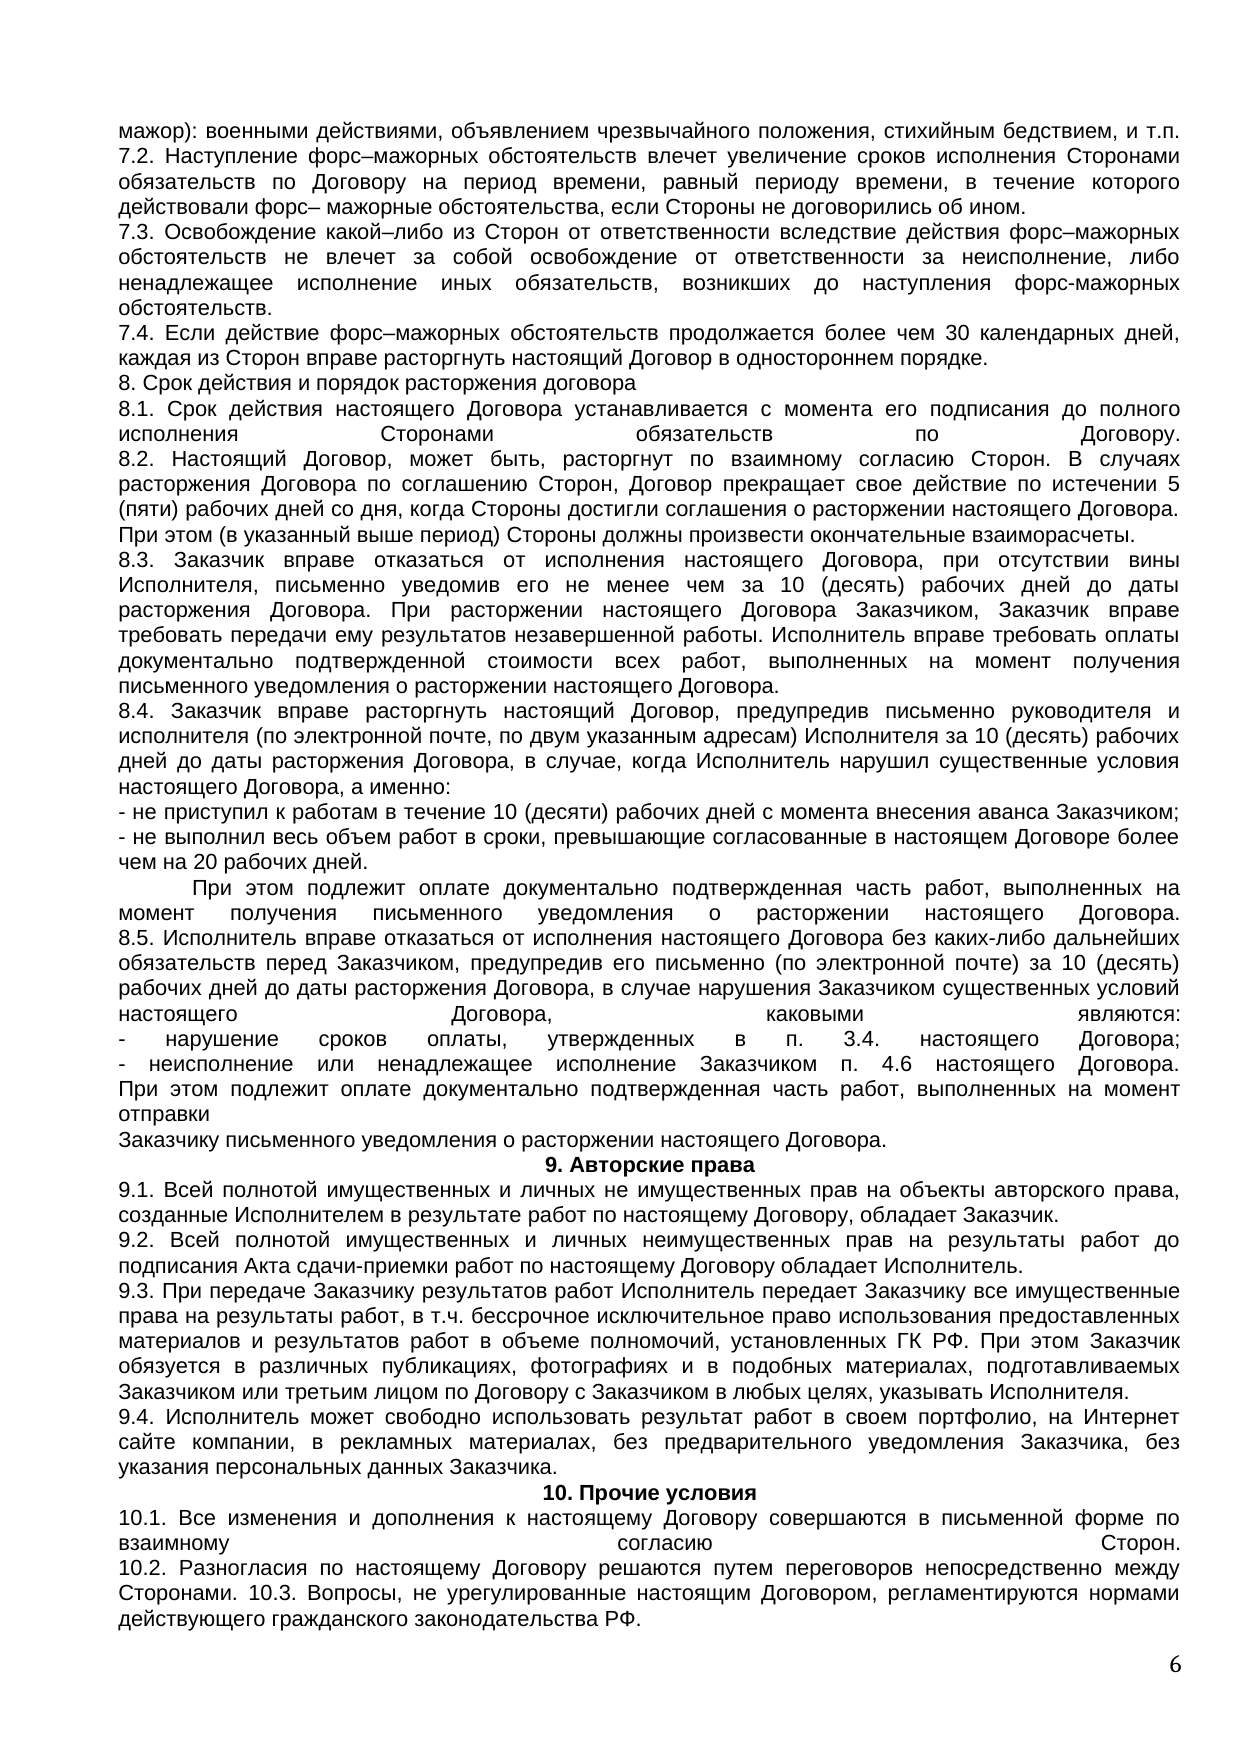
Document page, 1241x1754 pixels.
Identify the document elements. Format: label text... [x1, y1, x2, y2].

text 9.1. Всей полнотой имущественных и личных не имущественных прав на объекты авторского права, созданные Исполнителем в результате работ по настоящему Договору, обладает Заказчик. [118, 1177, 1181, 1227]
text 10. Прочие условия [118, 1479, 1181, 1504]
text Заказчику письменного уведомления о расторжении настоящего Договора. [118, 1126, 1181, 1152]
text - не приступил к работам в течение 10 (десяти) рабочих дней с момента внесения аванса Заказчиком; - не выполнил весь объем работ в сроки, превышающие согласованные в настоящем Договоре более чем на 20 рабочих дней. [118, 799, 1181, 874]
text 8.1. Срок действия настоящего Договора устанавливается с момента его подписания до полного исполнения Сторонами обязательств по Договору. 8.2. Настоящий Договор, может быть, расторгнут по взаимному согласию Сторон. В случаях расторжения Договора по соглашению Сторон, Договор прекращает свое действие по истечении 5 (пяти) рабочих дней со дня, когда Стороны достигли соглашения о расторжении настоящего Договора. При этом (в указанный выше период) Стороны должны произвести окончательные взаиморасчеты. [118, 395, 1181, 547]
text 8. Срок действия и порядок расторжения договора [118, 370, 1181, 395]
text 9. Авторские права [118, 1152, 1181, 1177]
text 7.3. Освобождение какой–либо из Сторон от ответственности вследствие действия форс–мажорных обстоятельств не влечет за собой освобождение от ответственности за неисполнение, либо ненадлежащее исполнение иных обязательств, возникших до наступления форс-мажорных обстоятельств. 7.4. Если действие форс–мажорных обстоятельств продолжается более чем 30 календарных дней, каждая из Сторон вправе расторгнуть настоящий Договор в одностороннем порядке. [118, 219, 1181, 370]
text 9.2. Всей полнотой имущественных и личных неимущественных прав на результаты работ до подписания Акта сдачи-приемки работ по настоящему Договору обладает Исполнитель. [118, 1227, 1181, 1278]
text 10.1. Все изменения и дополнения к настоящему Договору совершаются в письменной форме по взаимному согласию Сторон. 10.2. Разногласия по настоящему Договору решаются путем переговоров непосредственно между Сторонами. 10.3. Вопросы, не урегулированные настоящим Договором, регламентируются нормами действующего гражданского законодательства РФ. [118, 1504, 1181, 1631]
text 8.4. Заказчик вправе расторгнуть настоящий Договор, предупредив письменно руководителя и исполнителя (по электронной почте, по двум указанным адресам) Исполнителя за 10 (десять) рабочих дней до даты расторжения Договора, в случае, когда Исполнитель нарушил существенные условия настоящего Договора, а именно: [118, 698, 1181, 799]
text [118, 118, 1181, 219]
text 8.3. Заказчик вправе отказаться от исполнения настоящего Договора, при отсутствии вины Исполнителя, письменно уведомив его не менее чем за 10 (десять) рабочих дней до даты расторжения Договора. При расторжении настоящего Договора Заказчиком, Заказчик вправе требовать передачи ему результатов незавершенной работы. Исполнитель вправе требовать оплаты документально подтвержденной стоимости всех работ, выполненных на момент получения письменного уведомления о расторжении настоящего Договора. [118, 547, 1181, 698]
text 9.3. При передаче Заказчику результатов работ Исполнитель передает Заказчику все имущественные права на результаты работ, в т.ч. бессрочное исключительное право использования предоставленных материалов и результатов работ в объеме полномочий, установленных ГК РФ. При этом Заказчик обязуется в различных публикациях, фотографиях и в подобных материалах, подготавливаемых Заказчиком или третьим лицом по Договору с Заказчиком в любых целях, указывать Исполнителя. [118, 1278, 1181, 1404]
text При этом подлежит оплате документально подтвержденная часть работ, выполненных на момент получения письменного уведомления о расторжении настоящего Договора. 8.5. Исполнитель вправе отказаться от исполнения настоящего Договора без каких-либо дальнейших обязательств перед Заказчиком, предупредив его письменно (по электронной почте) за 10 (десять) рабочих дней до даты расторжения Договора, в случае нарушения Заказчиком существенных условий настоящего Договора, каковыми являются: - нарушение сроков оплаты, утвержденных в п. 3.4. настоящего Договора; - неисполнение или ненадлежащее исполнение Заказчиком п. 4.6 настоящего Договора. При этом подлежит оплате документально подтвержденная часть работ, выполненных на момент отправки [118, 874, 1181, 1126]
text 9.4. Исполнитель может свободно использовать результат работ в своем портфолио, на Интернет сайте компании, в рекламных материалах, без предварительного уведомления Заказчика, без указания персональных данных Заказчика. [118, 1404, 1181, 1479]
